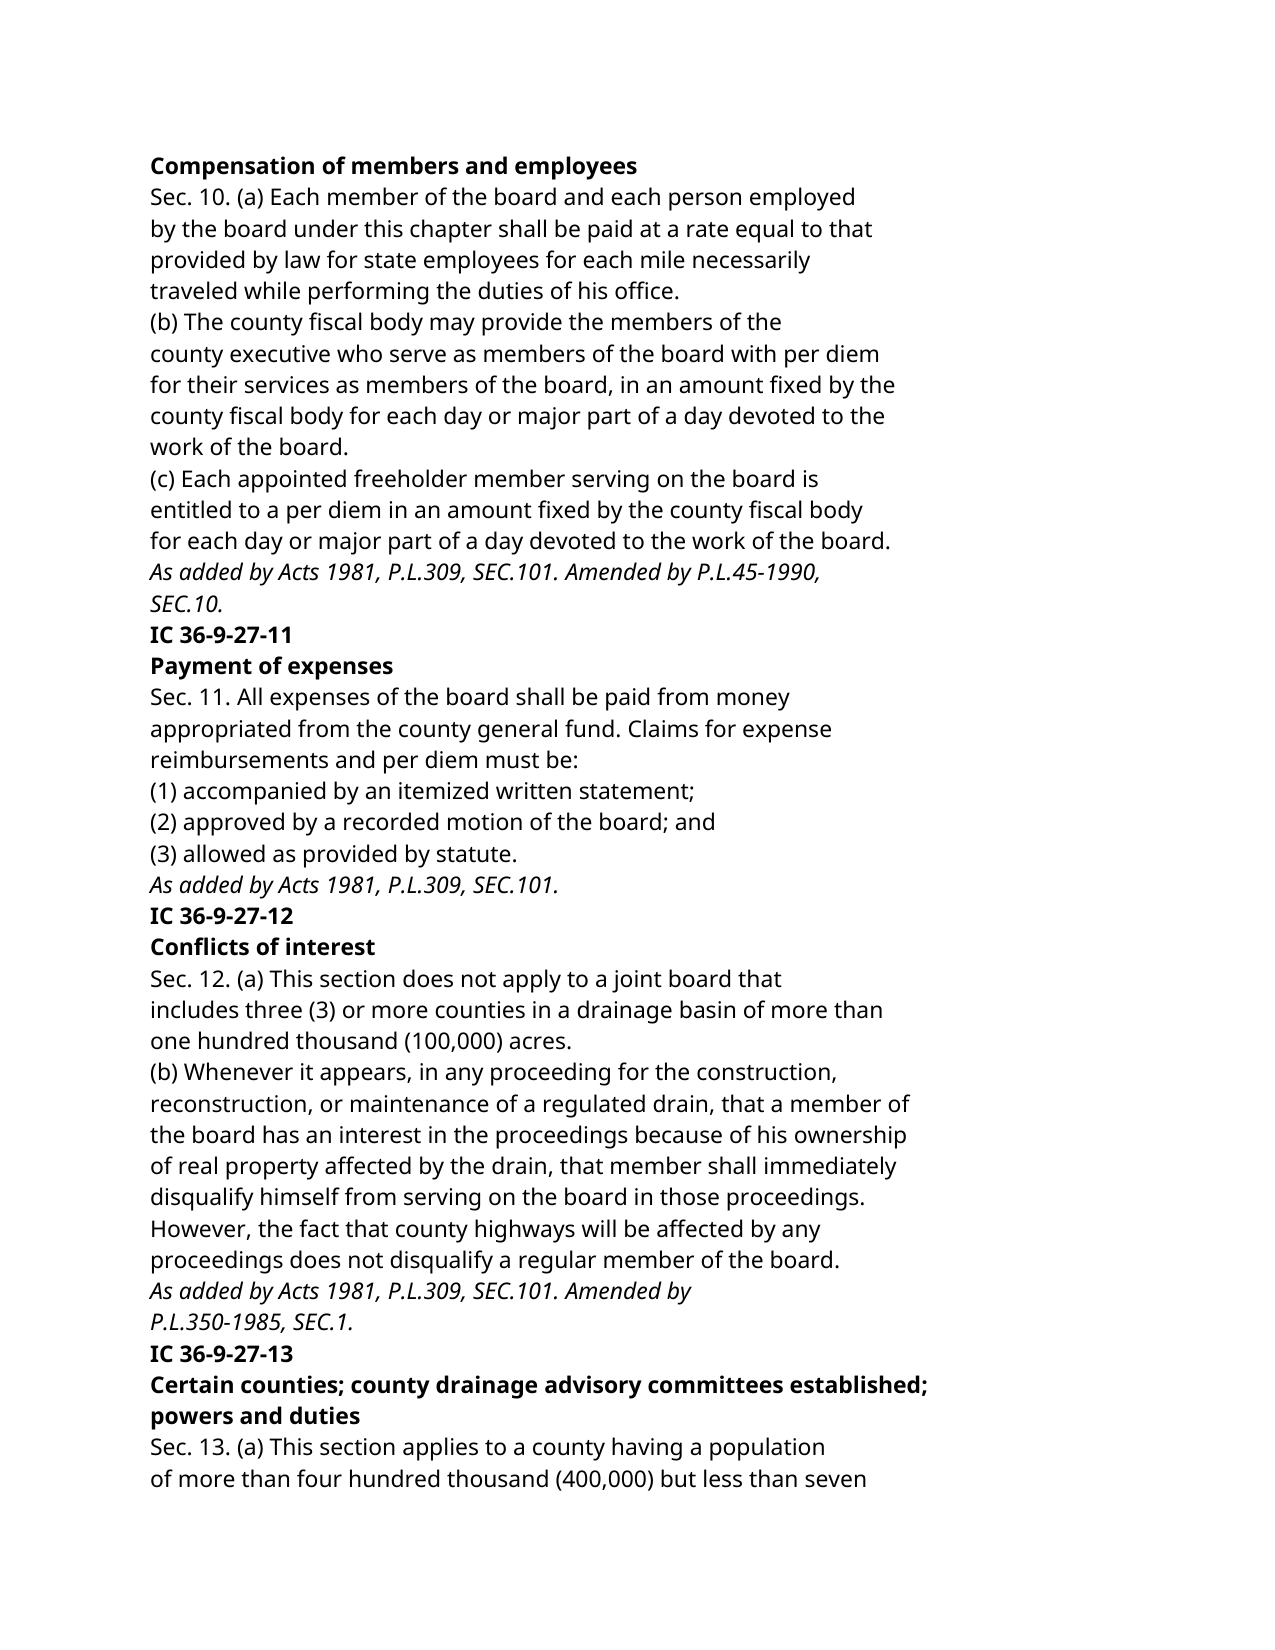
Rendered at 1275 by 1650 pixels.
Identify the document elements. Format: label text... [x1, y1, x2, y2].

text work of the board. [150, 431, 1125, 462]
text (1) accompanied by an itemized written statement; [150, 775, 1125, 806]
text entitled to a per diem in an amount fixed by the county fiscal body [150, 494, 1125, 525]
text Sec. 12. (a) This section does not apply to a joint board that [150, 962, 1125, 994]
text appropriated from the county general fund. Claims for expense [150, 712, 1125, 744]
text (2) approved by a recorded motion of the board; and [150, 806, 1125, 837]
text IC 36-9-27-12 [150, 900, 1125, 931]
text Certain counties; county drainage advisory committees established; [150, 1369, 1125, 1400]
text (b) The county fiscal body may provide the members of the [150, 306, 1125, 337]
text one hundred thousand (100,000) acres. [150, 1025, 1125, 1056]
text traveled while performing the duties of his office. [150, 275, 1125, 306]
text of real property affected by the drain, that member shall immediately [150, 1150, 1125, 1181]
text county fiscal body for each day or major part of a day devoted to the [150, 400, 1125, 431]
text Sec. 13. (a) This section applies to a county having a population [150, 1431, 1125, 1462]
text (b) Whenever it appears, in any proceeding for the construction, [150, 1056, 1125, 1087]
text Sec. 10. (a) Each member of the board and each person employed [150, 181, 1125, 212]
text for their services as members of the board, in an amount fixed by the [150, 369, 1125, 400]
text As added by Acts 1981, P.L.309, SEC.101. [150, 869, 1125, 900]
text (3) allowed as provided by statute. [150, 837, 1125, 869]
text P.L.350-1985, SEC.1. [150, 1306, 1125, 1337]
text Conflicts of interest [150, 931, 1125, 962]
text proceedings does not disqualify a regular member of the board. [150, 1244, 1125, 1275]
text reimbursements and per diem must be: [150, 744, 1125, 775]
text IC 36-9-27-11 [150, 619, 1125, 650]
text for each day or major part of a day devoted to the work of the board. [150, 525, 1125, 556]
text of more than four hundred thousand (400,000) but less than seven [150, 1462, 1125, 1494]
text disqualify himself from serving on the board in those proceedings. [150, 1181, 1125, 1212]
text As added by Acts 1981, P.L.309, SEC.101. Amended by P.L.45-1990, [150, 556, 1125, 587]
text SEC.10. [150, 587, 1125, 619]
text reconstruction, or maintenance of a regulated drain, that a member of [150, 1087, 1125, 1119]
text IC 36-9-27-13 [150, 1337, 1125, 1369]
text includes three (3) or more counties in a drainage basin of more than [150, 994, 1125, 1025]
text Compensation of members and employees [150, 150, 1125, 181]
text the board has an interest in the proceedings because of his ownership [150, 1119, 1125, 1150]
text provided by law for state employees for each mile necessarily [150, 244, 1125, 275]
text county executive who serve as members of the board with per diem [150, 337, 1125, 369]
text Payment of expenses [150, 650, 1125, 681]
text Sec. 11. All expenses of the board shall be paid from money [150, 681, 1125, 712]
text powers and duties [150, 1400, 1125, 1431]
text by the board under this chapter shall be paid at a rate equal to that [150, 212, 1125, 244]
text As added by Acts 1981, P.L.309, SEC.101. Amended by [150, 1275, 1125, 1306]
text However, the fact that county highways will be affected by any [150, 1212, 1125, 1244]
text (c) Each appointed freeholder member serving on the board is [150, 462, 1125, 494]
